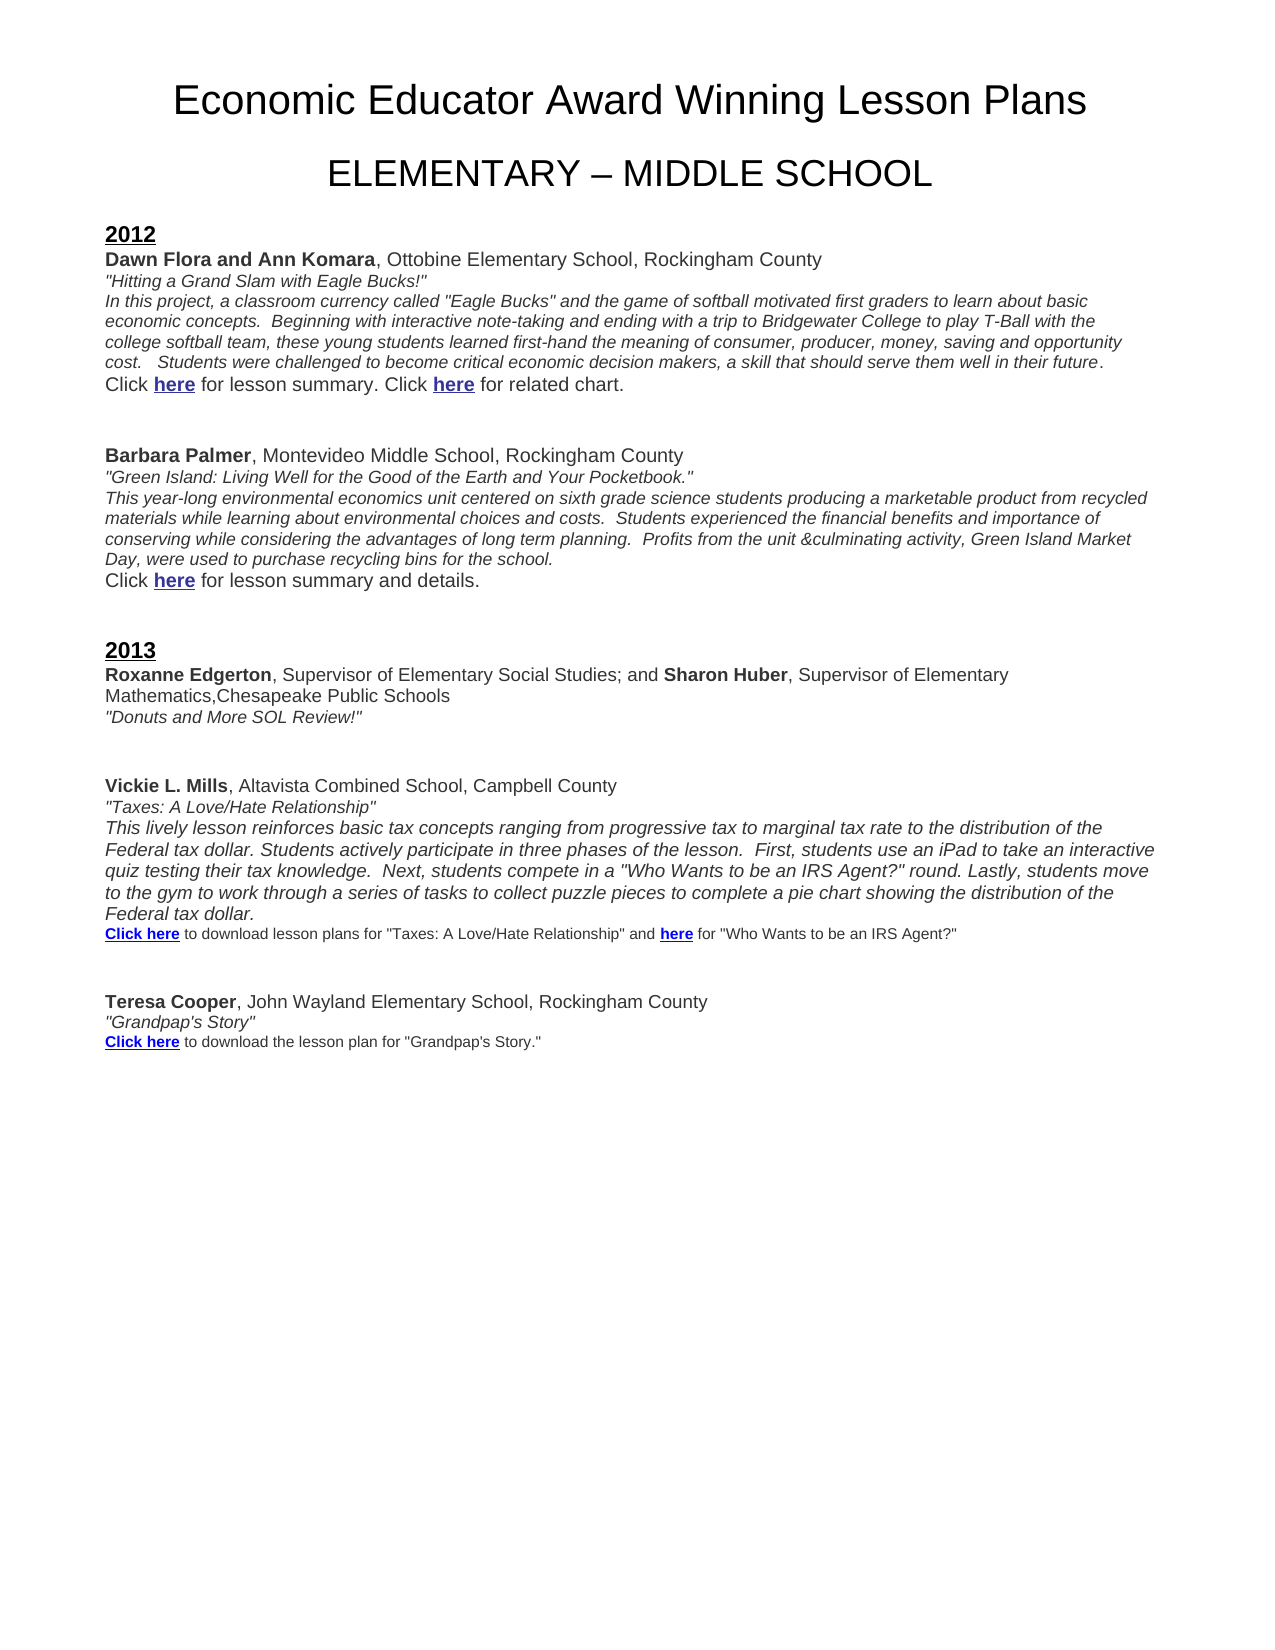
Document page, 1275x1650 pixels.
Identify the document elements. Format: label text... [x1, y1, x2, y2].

text Economic Educator Award Winning Lesson Plans [105, 75, 1155, 123]
text 2012 [105, 221, 1155, 248]
text ELEMENTARY – MIDDLE SCHOOL [105, 151, 1155, 194]
text 2013 [105, 637, 1155, 663]
text Barbara Palmer, Montevideo Middle School, Rockingham County "Green Island: Living Well for the Good of the Earth and Your Pocketbook." This year-long environmental economics unit centered on sixth grade science students producing a marketable product from recycled materials while learning about environmental choices and costs. Students experienced the financial benefits and importance of conserving while considering the advantages of long term planning. Profits from the unit &culminating activity, Green Island Market Day, were used to purchase recycling bins for the school. Click here for lesson summary and details. [105, 422, 1155, 592]
text Teresa Cooper, John Wayland Elementary School, Rockingham County "Grandpap's Story" Click here to download the lesson plan for "Grandpap's Story." [105, 969, 1155, 1051]
text Dawn Flora and Ann Komara, Ottobine Elementary School, Rockingham County "Hitting a Grand Slam with Eagle Bucks!" In this project, a classroom currency called "Eagle Bucks" and the game of softball motivated first graders to learn about basic economic concepts. Beginning with interactive note-taking and ending with a trip to Bridgewater College to play T-Ball with the college softball team, these young students learned first-hand the meaning of consumer, producer, money, saving and opportunity cost. Students were challenged to become critical economic decision makers, a skill that should serve them well in their future. Click here for lesson summary. Click here for related chart. [105, 248, 1155, 422]
text Vickie L. Mills, Altavista Combined School, Campbell County "Taxes: A Love/Hate Relationship" This lively lesson reinforces basic tax concepts ranging from progressive tax to marginal tax rate to the distribution of the Federal tax dollar. Students actively participate in three phases of the lesson. First, students use an iPad to take an interactive quiz testing their tax knowledge. Next, students compete in a "Who Wants to be an IRS Agent?" round. Lastly, students move to the gym to work through a series of tasks to collect puzzle pieces to complete a pie chart showing the distribution of the Federal tax dollar. Click here to download lesson plans for "Taxes: A Love/Hate Relationship" and here for "Who Wants to be an IRS Agent?" [105, 753, 1155, 969]
text Roxanne Edgerton, Supervisor of Elementary Social Studies; and Sharon Huber, Supervisor of Elementary Mathematics,Chesapeake Public Schools "Donuts and More SOL Review!" [105, 663, 1155, 753]
